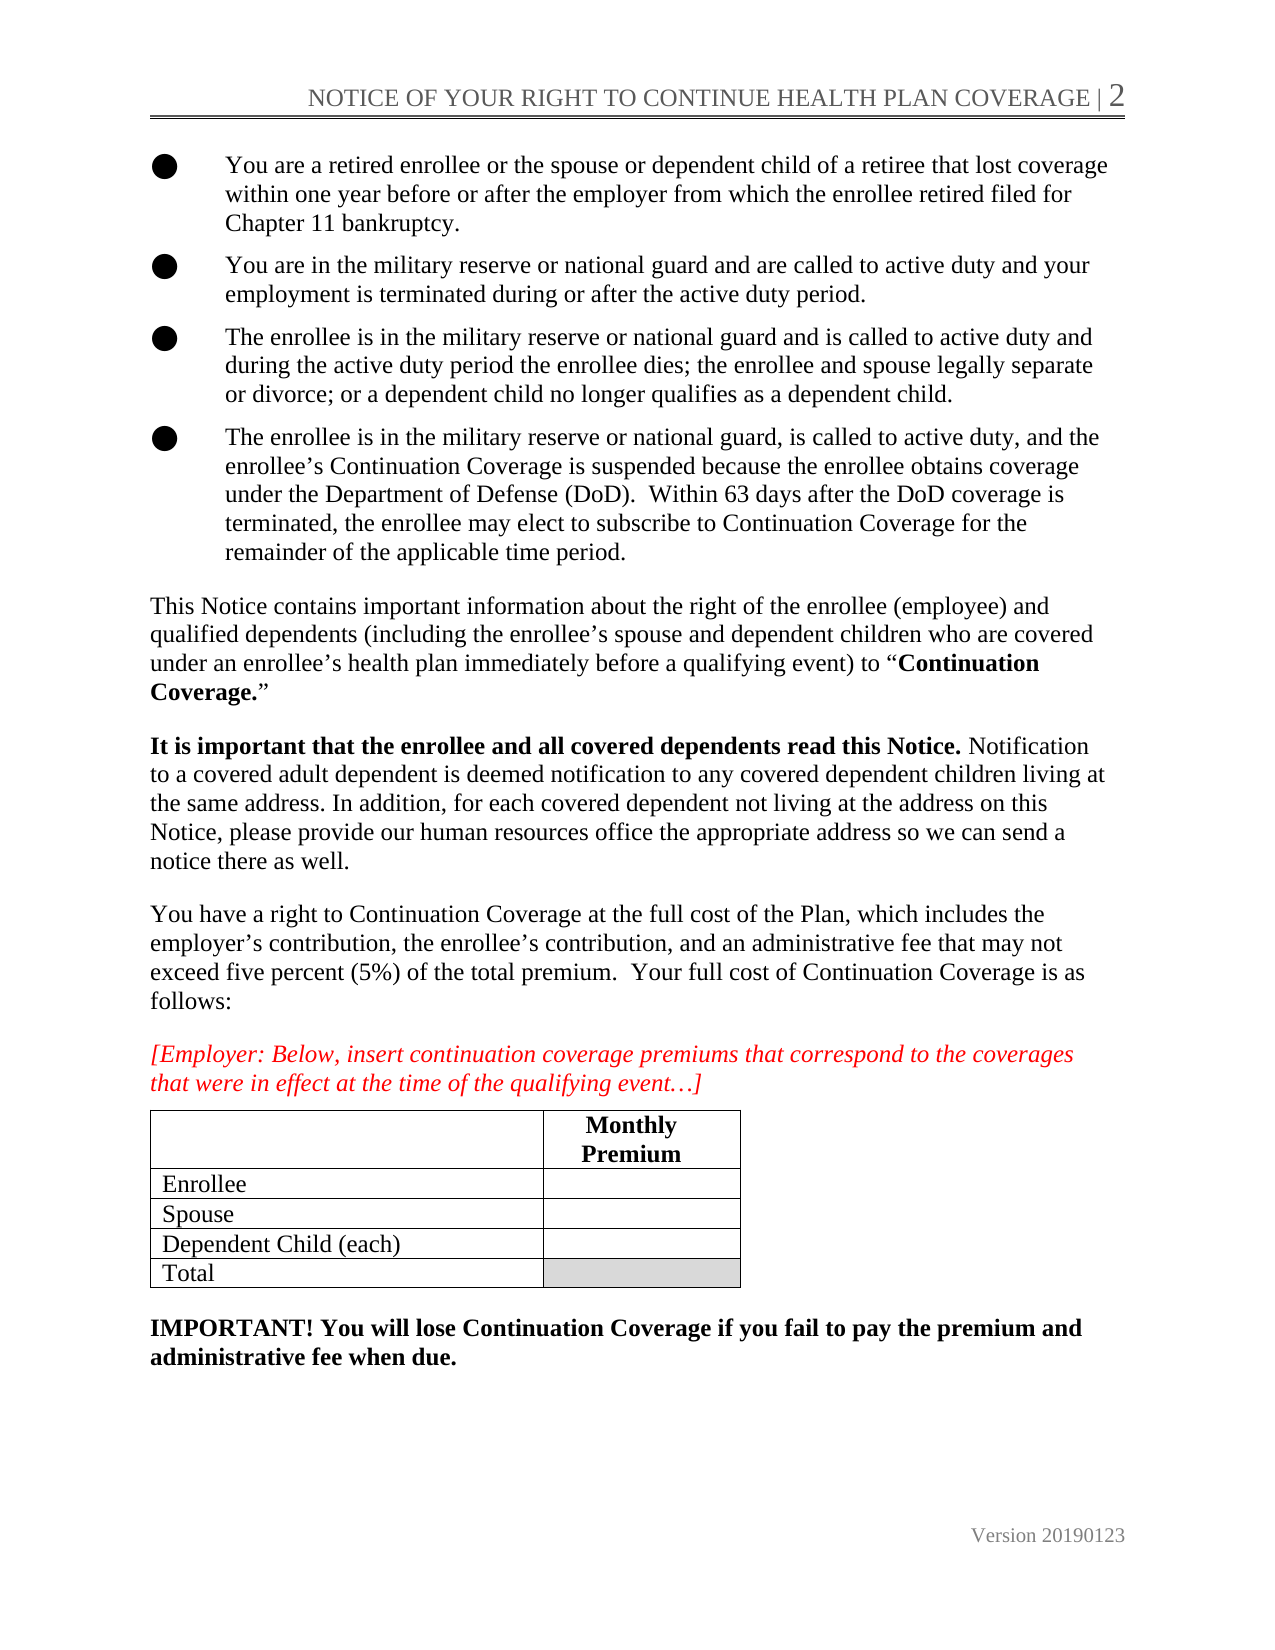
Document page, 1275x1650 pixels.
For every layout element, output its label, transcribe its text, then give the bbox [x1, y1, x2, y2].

table_header Monthly Premium [544, 1111, 740, 1168]
table_cell [544, 1169, 740, 1198]
table_cell Dependent Child (each) [151, 1229, 543, 1257]
text ◯ The enrollee is in the military reserve or national guard, is called to active duty, and the enrollee’s Continuation Coverage is suspended because the enrollee obtains coverage under the Department of Defense (DoD). Within 63 days after the DoD coverage is terminated, the enrollee may elect to subscribe to Continuation Coverage for the remainder of the applicable time period. [150, 421, 1113, 566]
table_cell [544, 1199, 740, 1228]
table_cell [544, 1229, 740, 1257]
text [Employer: Below, insert continuation coverage premiums that correspond to the coverages that were in effect at the time of the qualifying event…] [150, 1039, 1102, 1097]
text It is important that the enrollee and all covered dependents read this Notice. Notification to a covered adult dependent is deemed notification to any covered dependent children living at the same address. In addition, for each covered dependent not living at the address on this Notice, please provide our human resources office the appropriate address so we can send a notice there as well. [150, 731, 1113, 874]
table_cell Spouse [151, 1199, 543, 1228]
table_cell [544, 1259, 740, 1287]
table_cell Enrollee [151, 1169, 543, 1198]
text This Notice contains important information about the right of the enrollee (employee) and qualified dependents (including the enrollee’s spouse and dependent children who are covered under an enrollee’s health plan immediately before a qualifying event) to “Continuation Coverage.” [150, 591, 1113, 706]
text ◯ You are a retired enrollee or the spouse or dependent child of a retiree that lost coverage within one year before or after the employer from which the enrollee retired filed for Chapter 11 bankruptcy. [150, 149, 1113, 236]
table_cell Total [151, 1259, 543, 1287]
table_header [151, 1111, 543, 1168]
text IMPORTANT! You will lose Continuation Coverage if you fail to pay the premium and administrative fee when due. [150, 1313, 1102, 1371]
text ◯ You are in the military reserve or national guard and are called to active duty and your employment is terminated during or after the active duty period. [150, 249, 1113, 308]
text ◯ The enrollee is in the military reserve or national guard and is called to active duty and during the active duty period the enrollee dies; the enrollee and spouse legally separate or divorce; or a dependent child no longer qualifies as a dependent child. [150, 320, 1113, 408]
text You have a right to Continuation Coverage at the full cost of the Plan, which includes the employer’s contribution, the enrollee’s contribution, and an administrative fee that may not exceed five percent (5%) of the total premium. Your full cost of Continuation Coverage is as follows: [150, 899, 1102, 1014]
